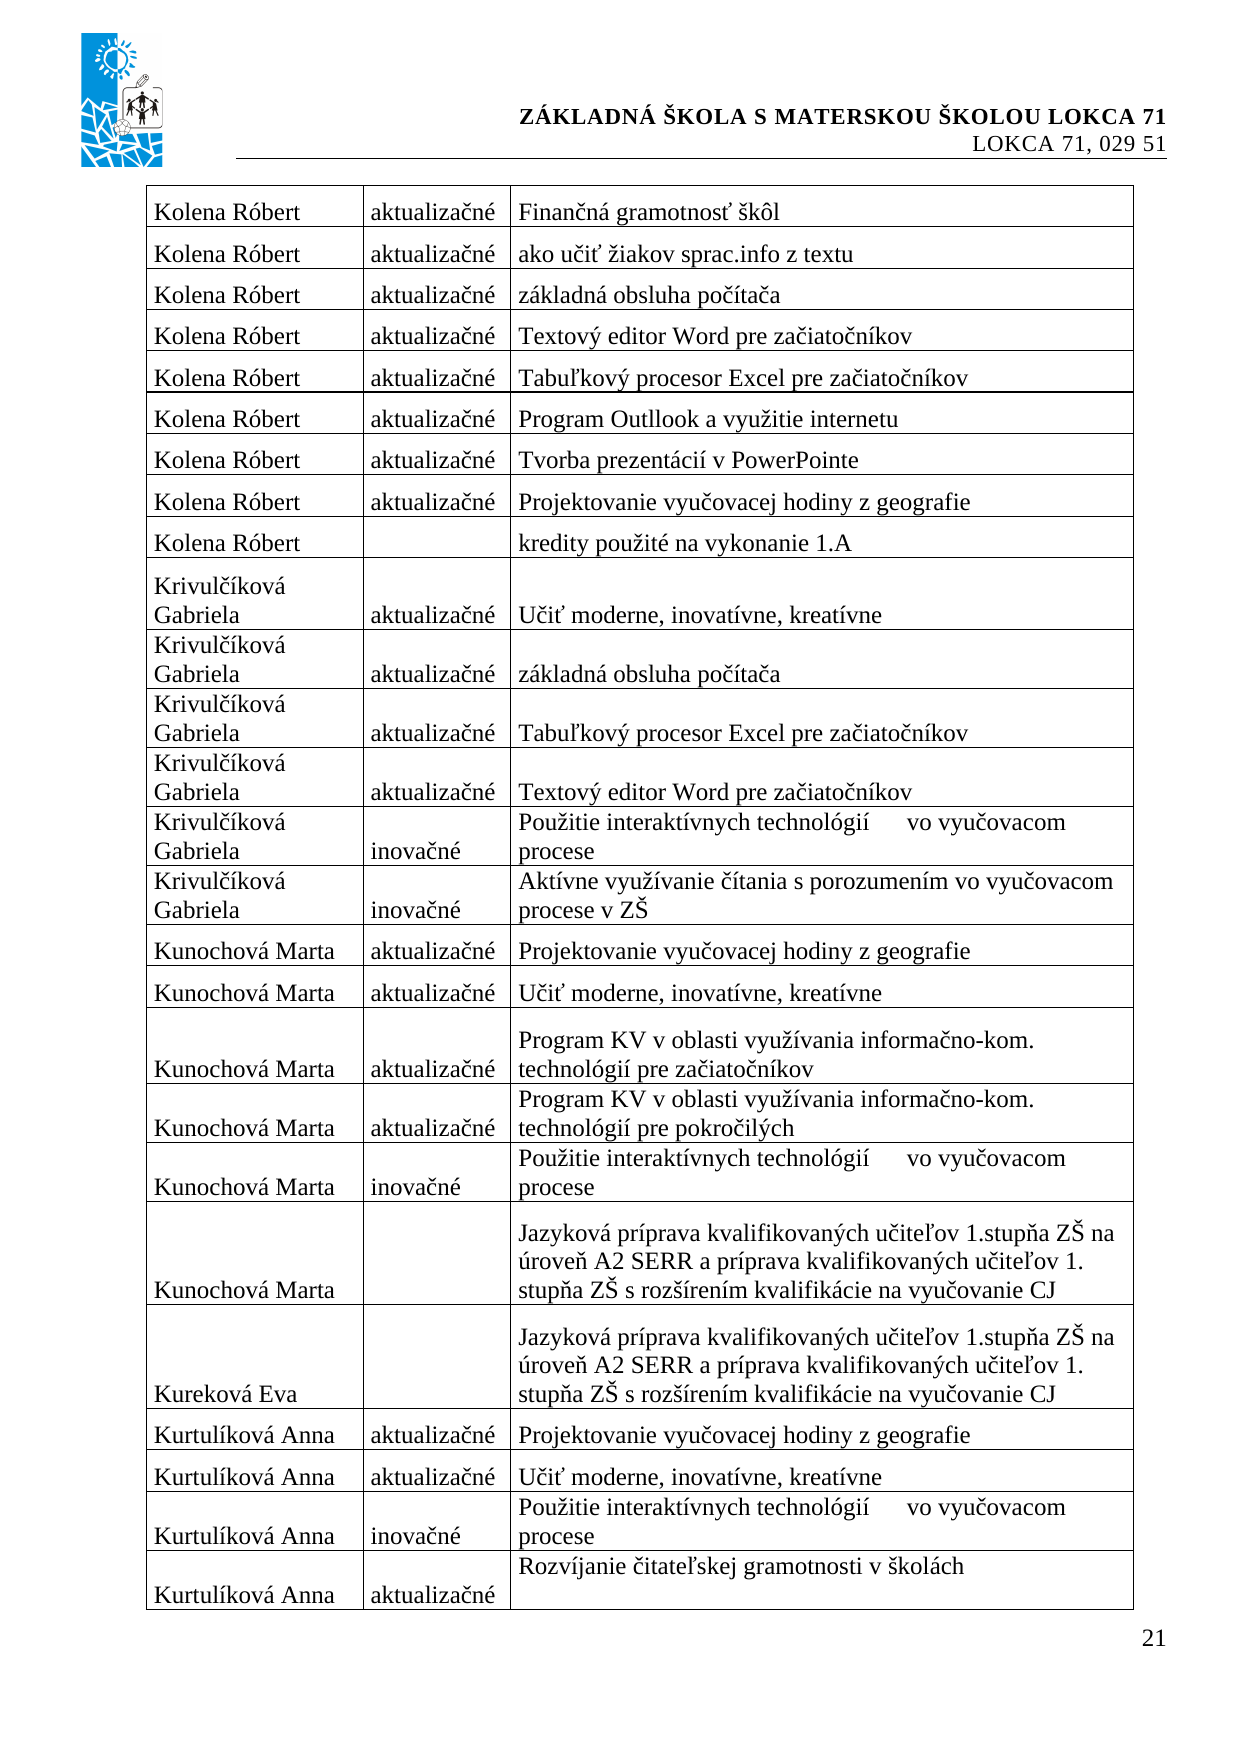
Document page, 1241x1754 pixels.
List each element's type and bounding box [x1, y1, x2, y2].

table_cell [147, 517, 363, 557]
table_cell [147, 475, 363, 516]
picture [106, 48, 117, 53]
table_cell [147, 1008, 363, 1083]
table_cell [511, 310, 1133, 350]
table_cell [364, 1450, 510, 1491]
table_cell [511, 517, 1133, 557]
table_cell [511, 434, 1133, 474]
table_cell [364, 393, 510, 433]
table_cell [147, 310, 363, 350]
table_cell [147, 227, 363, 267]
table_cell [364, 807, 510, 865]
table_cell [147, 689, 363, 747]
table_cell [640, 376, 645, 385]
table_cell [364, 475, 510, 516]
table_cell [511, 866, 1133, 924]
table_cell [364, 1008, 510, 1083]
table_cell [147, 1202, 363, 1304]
picture [92, 114, 96, 127]
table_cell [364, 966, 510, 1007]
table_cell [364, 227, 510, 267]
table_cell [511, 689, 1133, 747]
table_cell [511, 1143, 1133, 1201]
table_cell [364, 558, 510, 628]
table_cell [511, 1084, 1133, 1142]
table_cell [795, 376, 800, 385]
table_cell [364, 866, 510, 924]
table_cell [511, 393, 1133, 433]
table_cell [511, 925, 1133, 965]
picture [146, 141, 163, 159]
picture [118, 52, 125, 69]
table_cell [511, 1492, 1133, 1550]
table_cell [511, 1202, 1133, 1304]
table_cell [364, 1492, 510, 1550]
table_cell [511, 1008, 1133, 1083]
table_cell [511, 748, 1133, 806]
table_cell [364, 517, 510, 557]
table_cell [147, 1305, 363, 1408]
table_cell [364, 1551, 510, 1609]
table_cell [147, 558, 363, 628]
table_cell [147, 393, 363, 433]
picture [103, 110, 110, 122]
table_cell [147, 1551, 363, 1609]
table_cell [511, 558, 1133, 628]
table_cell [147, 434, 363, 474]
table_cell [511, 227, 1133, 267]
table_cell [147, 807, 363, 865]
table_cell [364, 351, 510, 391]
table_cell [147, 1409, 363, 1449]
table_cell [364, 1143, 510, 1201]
picture [81, 33, 163, 167]
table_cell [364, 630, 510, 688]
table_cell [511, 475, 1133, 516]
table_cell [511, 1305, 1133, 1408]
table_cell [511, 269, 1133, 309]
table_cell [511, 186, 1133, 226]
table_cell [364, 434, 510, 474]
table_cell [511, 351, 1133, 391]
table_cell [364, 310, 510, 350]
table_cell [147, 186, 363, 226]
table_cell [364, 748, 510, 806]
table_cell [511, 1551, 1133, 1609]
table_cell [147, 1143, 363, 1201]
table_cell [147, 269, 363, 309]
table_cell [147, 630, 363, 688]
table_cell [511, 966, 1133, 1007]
picture [81, 121, 104, 142]
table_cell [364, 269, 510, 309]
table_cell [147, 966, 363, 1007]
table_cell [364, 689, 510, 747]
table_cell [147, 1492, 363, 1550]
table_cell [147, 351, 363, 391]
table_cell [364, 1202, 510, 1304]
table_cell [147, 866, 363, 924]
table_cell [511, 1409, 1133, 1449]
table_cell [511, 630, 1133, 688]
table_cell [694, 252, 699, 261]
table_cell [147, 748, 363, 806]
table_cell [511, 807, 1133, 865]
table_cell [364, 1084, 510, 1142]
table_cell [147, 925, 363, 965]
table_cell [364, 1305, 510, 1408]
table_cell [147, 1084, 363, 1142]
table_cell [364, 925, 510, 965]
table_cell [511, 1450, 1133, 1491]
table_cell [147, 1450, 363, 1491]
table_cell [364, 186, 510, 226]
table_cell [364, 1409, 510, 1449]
picture [91, 102, 104, 111]
